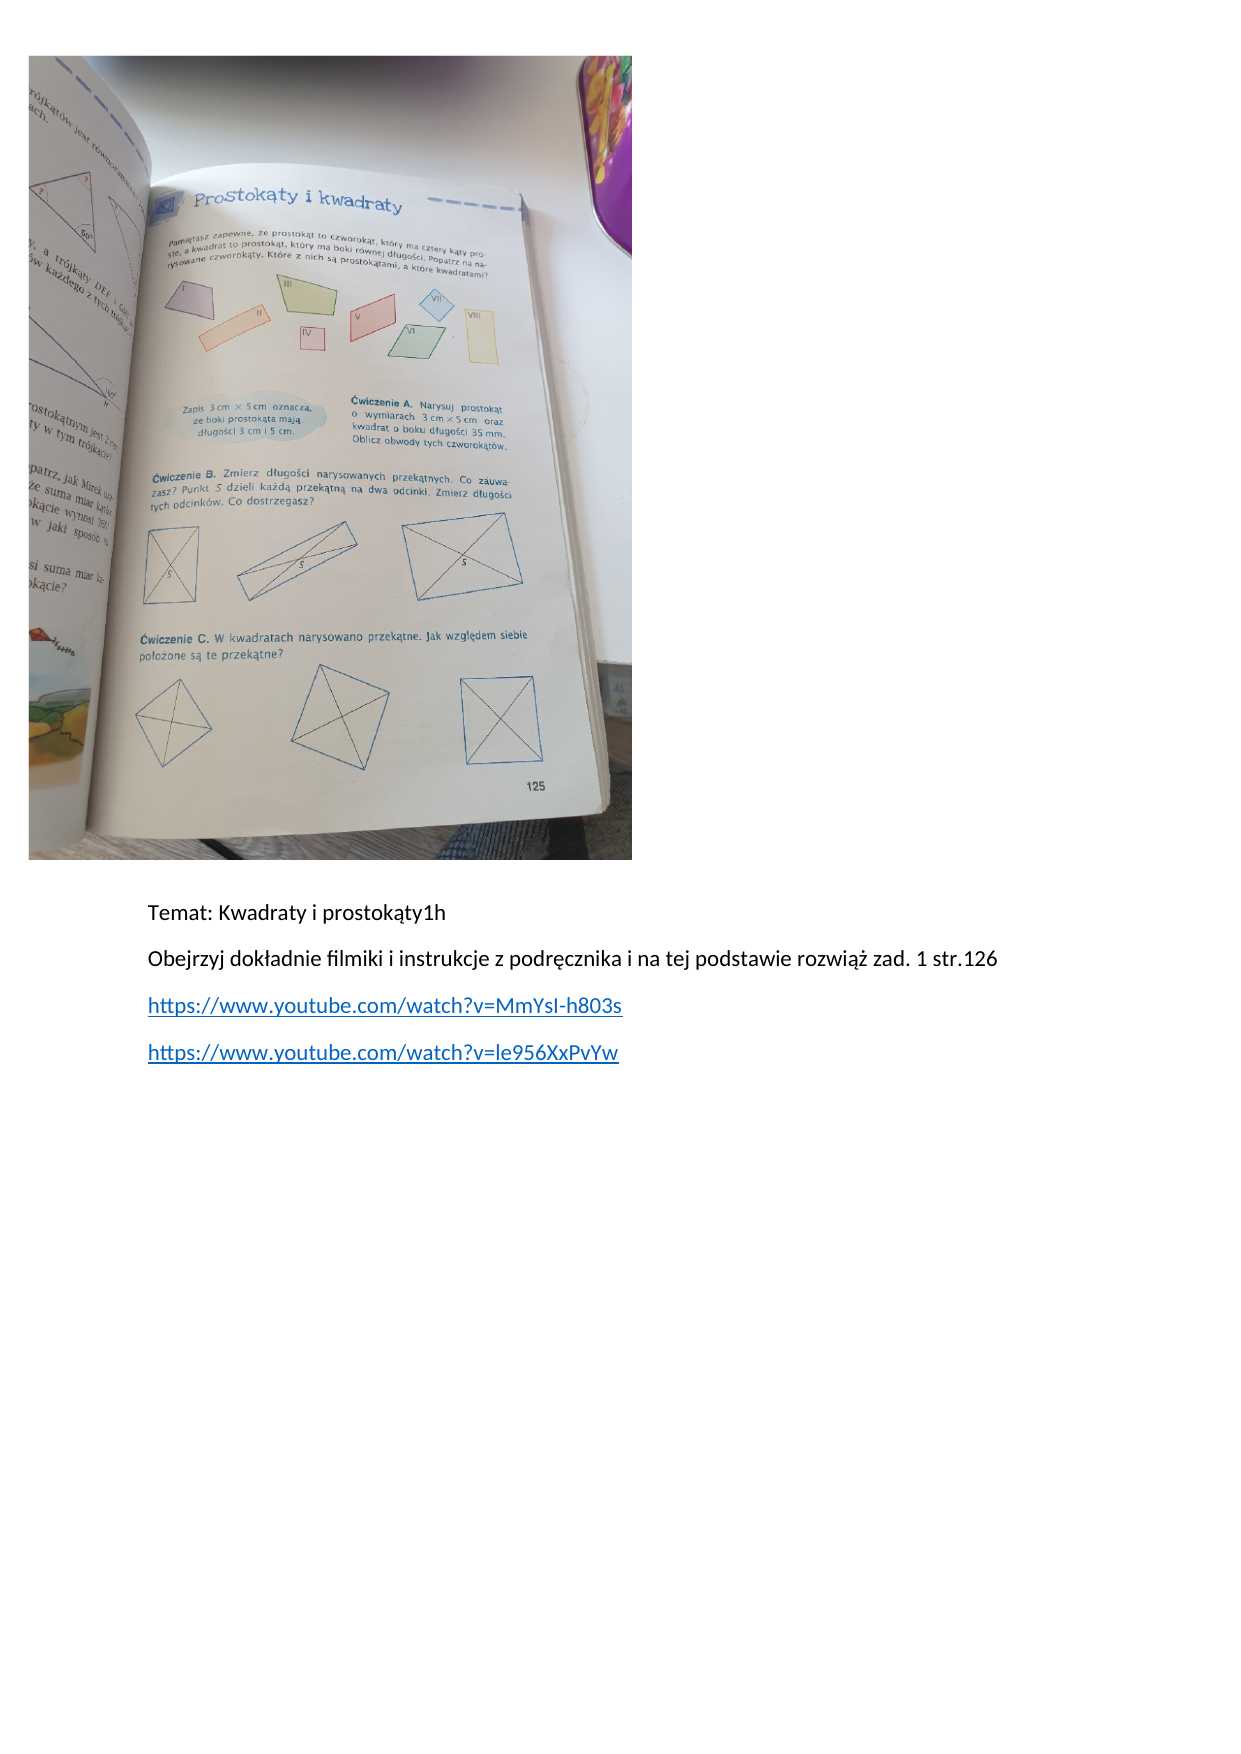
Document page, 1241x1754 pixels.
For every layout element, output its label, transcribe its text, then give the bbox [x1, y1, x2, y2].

text Obejrzyj dokładnie filmiki i instrukcje z podręcznika i na tej podstawie rozwiąż zad. 1 str.126 [148, 944, 1093, 972]
text Temat: Kwadraty i prostokąty1h [148, 898, 1093, 926]
text https://www.youtube.com/watch?v=le956XxPvYw [148, 1038, 1093, 1066]
text https://www.youtube.com/watch?v=MmYsI-h803s [148, 991, 1093, 1019]
picture [29, 57, 632, 859]
